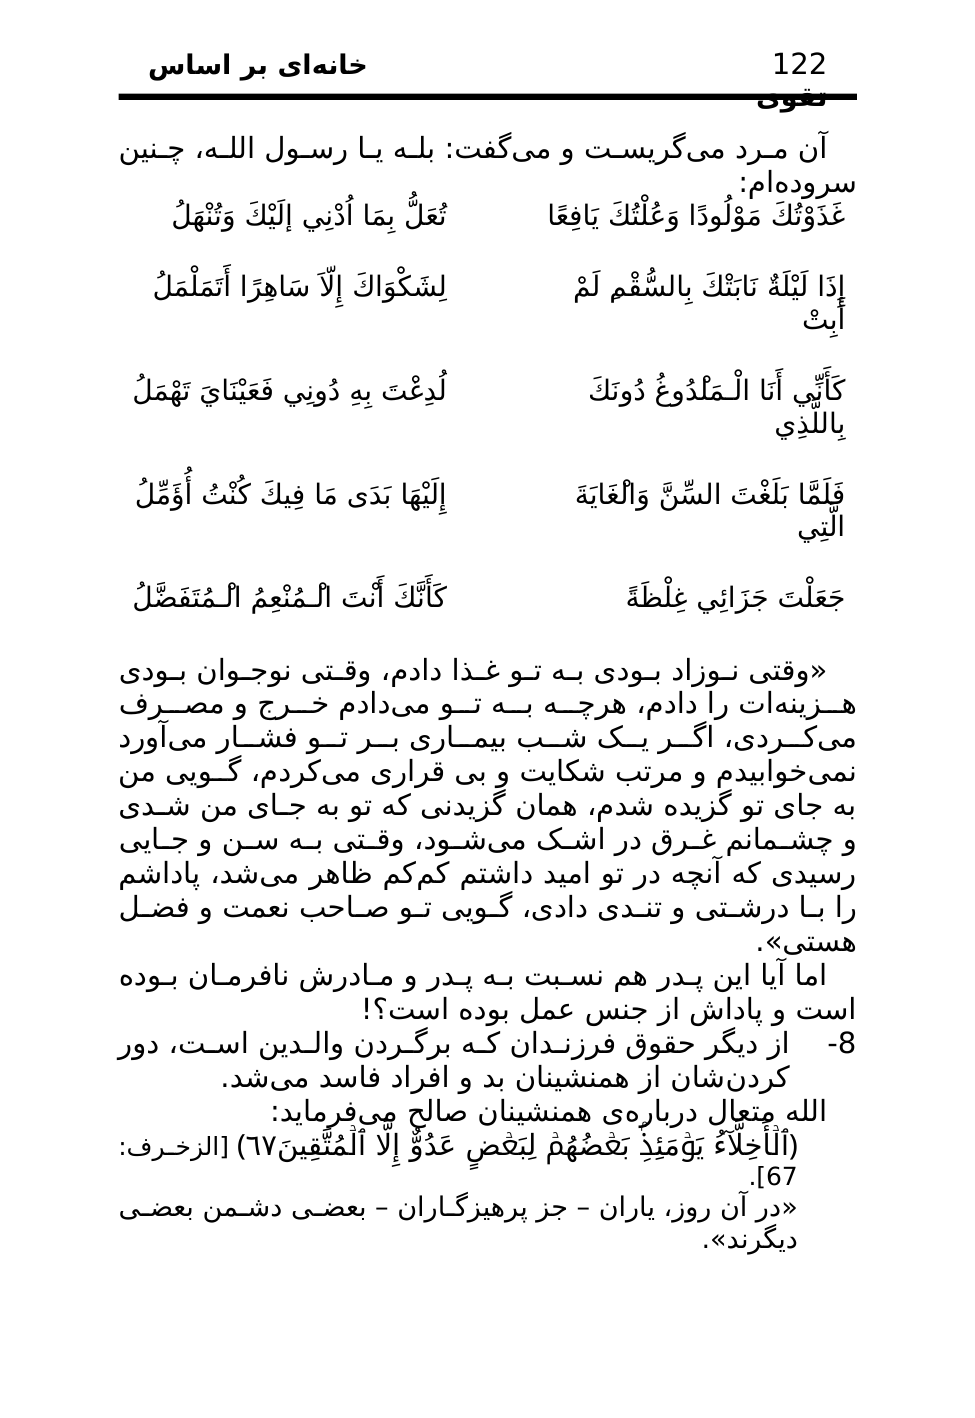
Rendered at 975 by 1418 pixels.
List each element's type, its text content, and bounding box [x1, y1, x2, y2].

text «در آن روز، یاران – جز پرهیزگاران – بعضی دشمن بعضی دیگرند». [118, 1191, 798, 1254]
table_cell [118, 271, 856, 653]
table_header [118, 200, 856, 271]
text ﴿ٱلۡأَخِلَّآءُ يَوۡمَئِذِۢ بَعۡضُهُمۡ لِبَعۡضٍ عَدُوٌّ إِلَّا ٱلۡمُتَّقِينَ٦٧﴾ [الزخرف: 67]. [118, 1128, 798, 1191]
text الله متعال درباره‌ی همنشینان صالح می‌فرماید: [118, 1094, 857, 1128]
text اما آیا این پدر هم نسبت به پدر و مادرش نافرمان بوده است و پاداش از جنس عمل بوده است؟! [118, 958, 857, 1026]
list از دیگر حقوق فرزندان که برگردن والدین است، دور کردن‌شان از همنشینان بد و افراد فاسد می‌شد. [118, 1026, 827, 1094]
text «وقتی نوزاد بودی به تو غذا دادم، وقتی نوجوان بودی هزینه‌ات را دادم، هرچه به تو می‌دادم خرج و مصرف می‌کردی، اگر یک شب بیماری بر تو فشار می‌آورد نمی‌خوابیدم و مرتب شکایت و بی قراری می‌کردم، گویی من به جای تو گزیده شدم، همان گزیدنی که تو به جای من شدی و چشمانم غرق در اشک می‌شود، وقتی به سن و جایی رسیدی که آنچه در تو امید داشتم کم‌کم ظاهر می‌شد، پاداشم را با درشتی و تندی دادی، گویی تو صاحب نعمت و فضل هستی». [118, 653, 857, 958]
text آن مرد می‌گریست و می‌گفت: بله یا رسول الله، چنین سروده‌ام: [118, 132, 857, 199]
